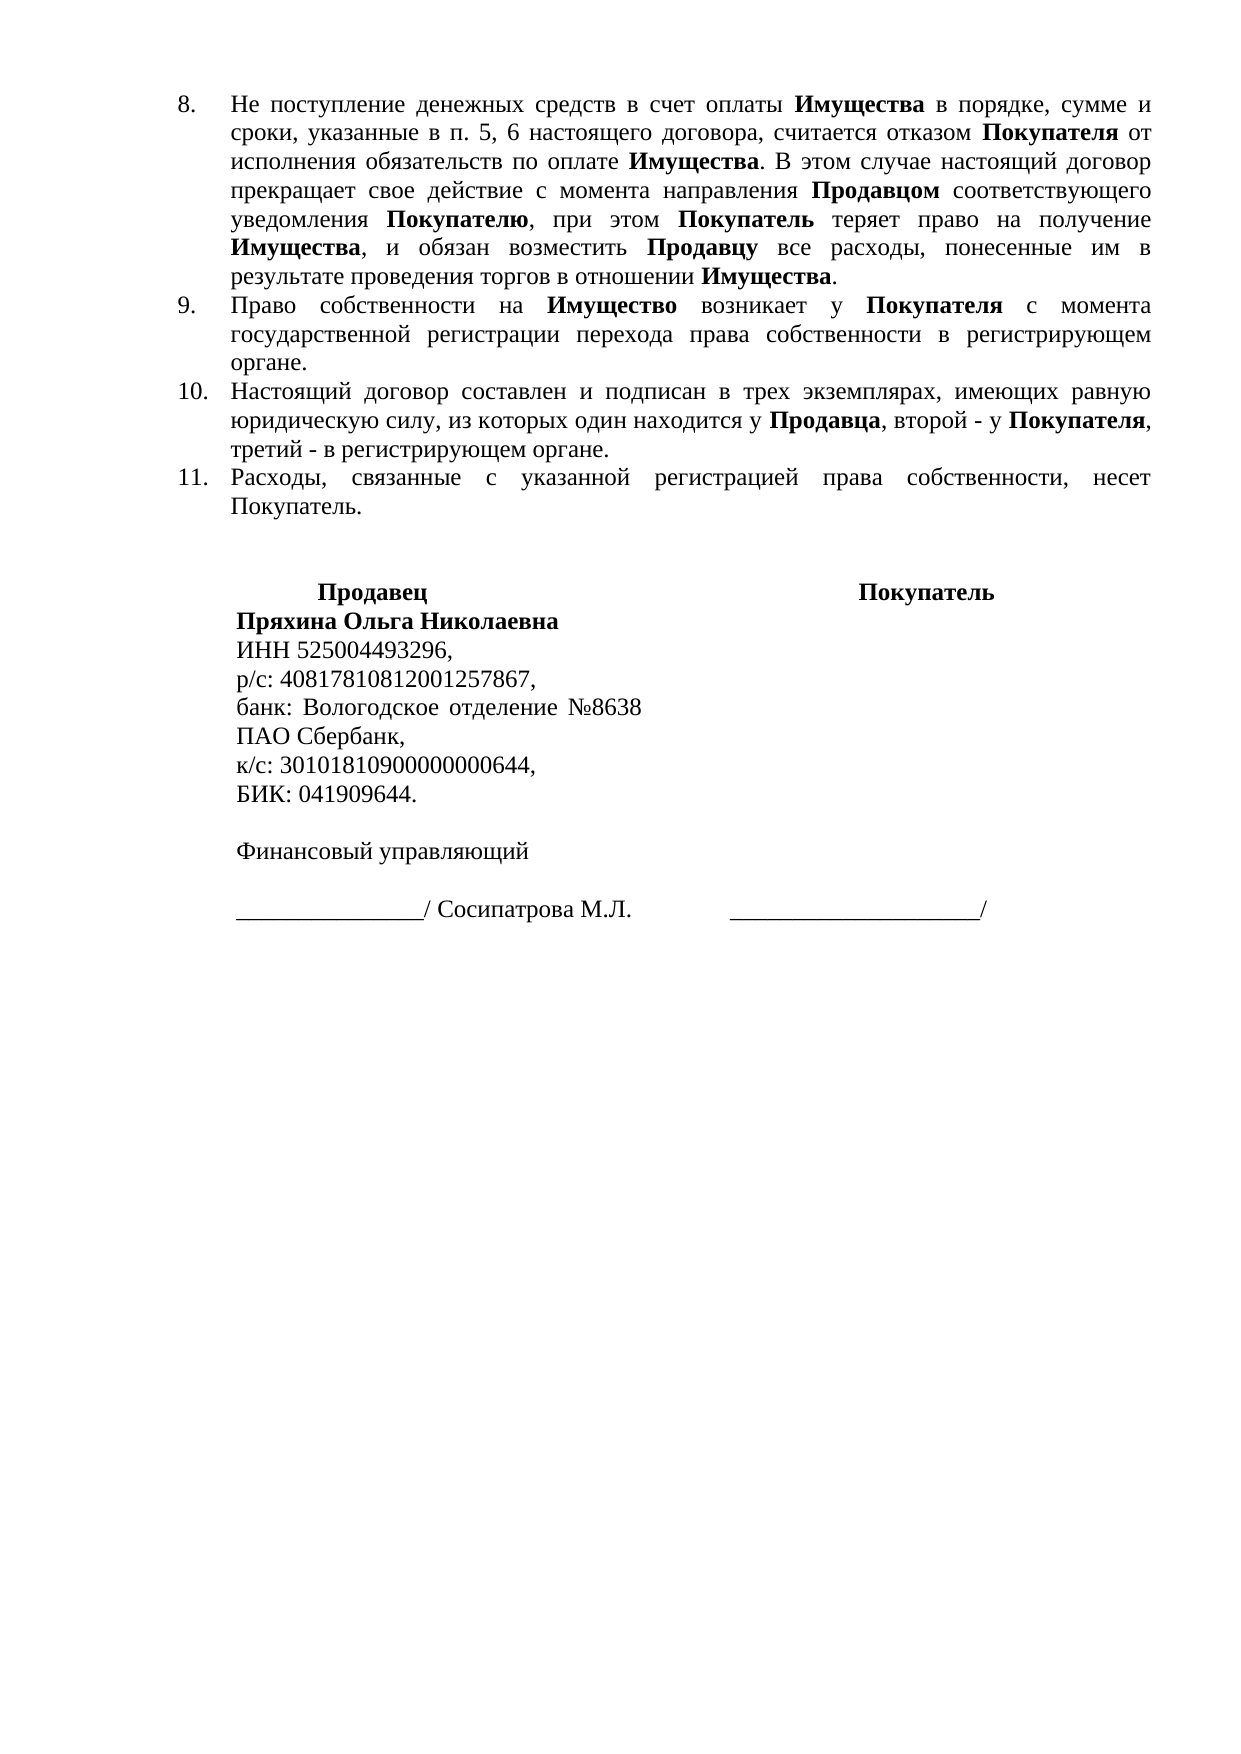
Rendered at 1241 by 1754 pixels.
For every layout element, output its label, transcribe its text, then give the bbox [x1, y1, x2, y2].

list Право собственности на Имущество возникает у Покупателя с момента государственной регистрации перехода права собственности в регистрирующем органе. [177, 290, 1152, 376]
list Расходы, связанные с указанной регистрацией права собственности, несет Покупатель. [177, 462, 1152, 520]
list Не поступление денежных средств в счет оплаты Имущества в порядке, сумме и сроки, указанные в п. 5, 6 настоящего договора, считается отказом Покупателя от исполнения обязательств по оплате Имущества. В этом случае настоящий договор прекращает свое действие с момента направления Продавцом соответствующего уведомления Покупателю, при этом Покупатель теряет право на получение Имущества, и обязан возместить Продавцу все расходы, понесенные им в результате проведения торгов в отношении Имущества. [177, 89, 1152, 290]
table_header Продавец Пряхина Ольга Николаевна ИНН 525004493296, р/с: 40817810812001257867, банк: Вологодское отделение №8638 ПАО Сбербанк, к/с: 30101810900000000644, БИК: 041909644. Финансовый управляющий _______________/ Сосипатрова М.Л. [166, 578, 653, 951]
list Настоящий договор составлен и подписан в трех экземплярах, имеющих равную юридическую силу, из которых один находится у Продавца, второй - у Покупателя, третий - в регистрирующем органе. [177, 376, 1152, 462]
table_header Покупатель ____________________/ [653, 578, 1141, 951]
